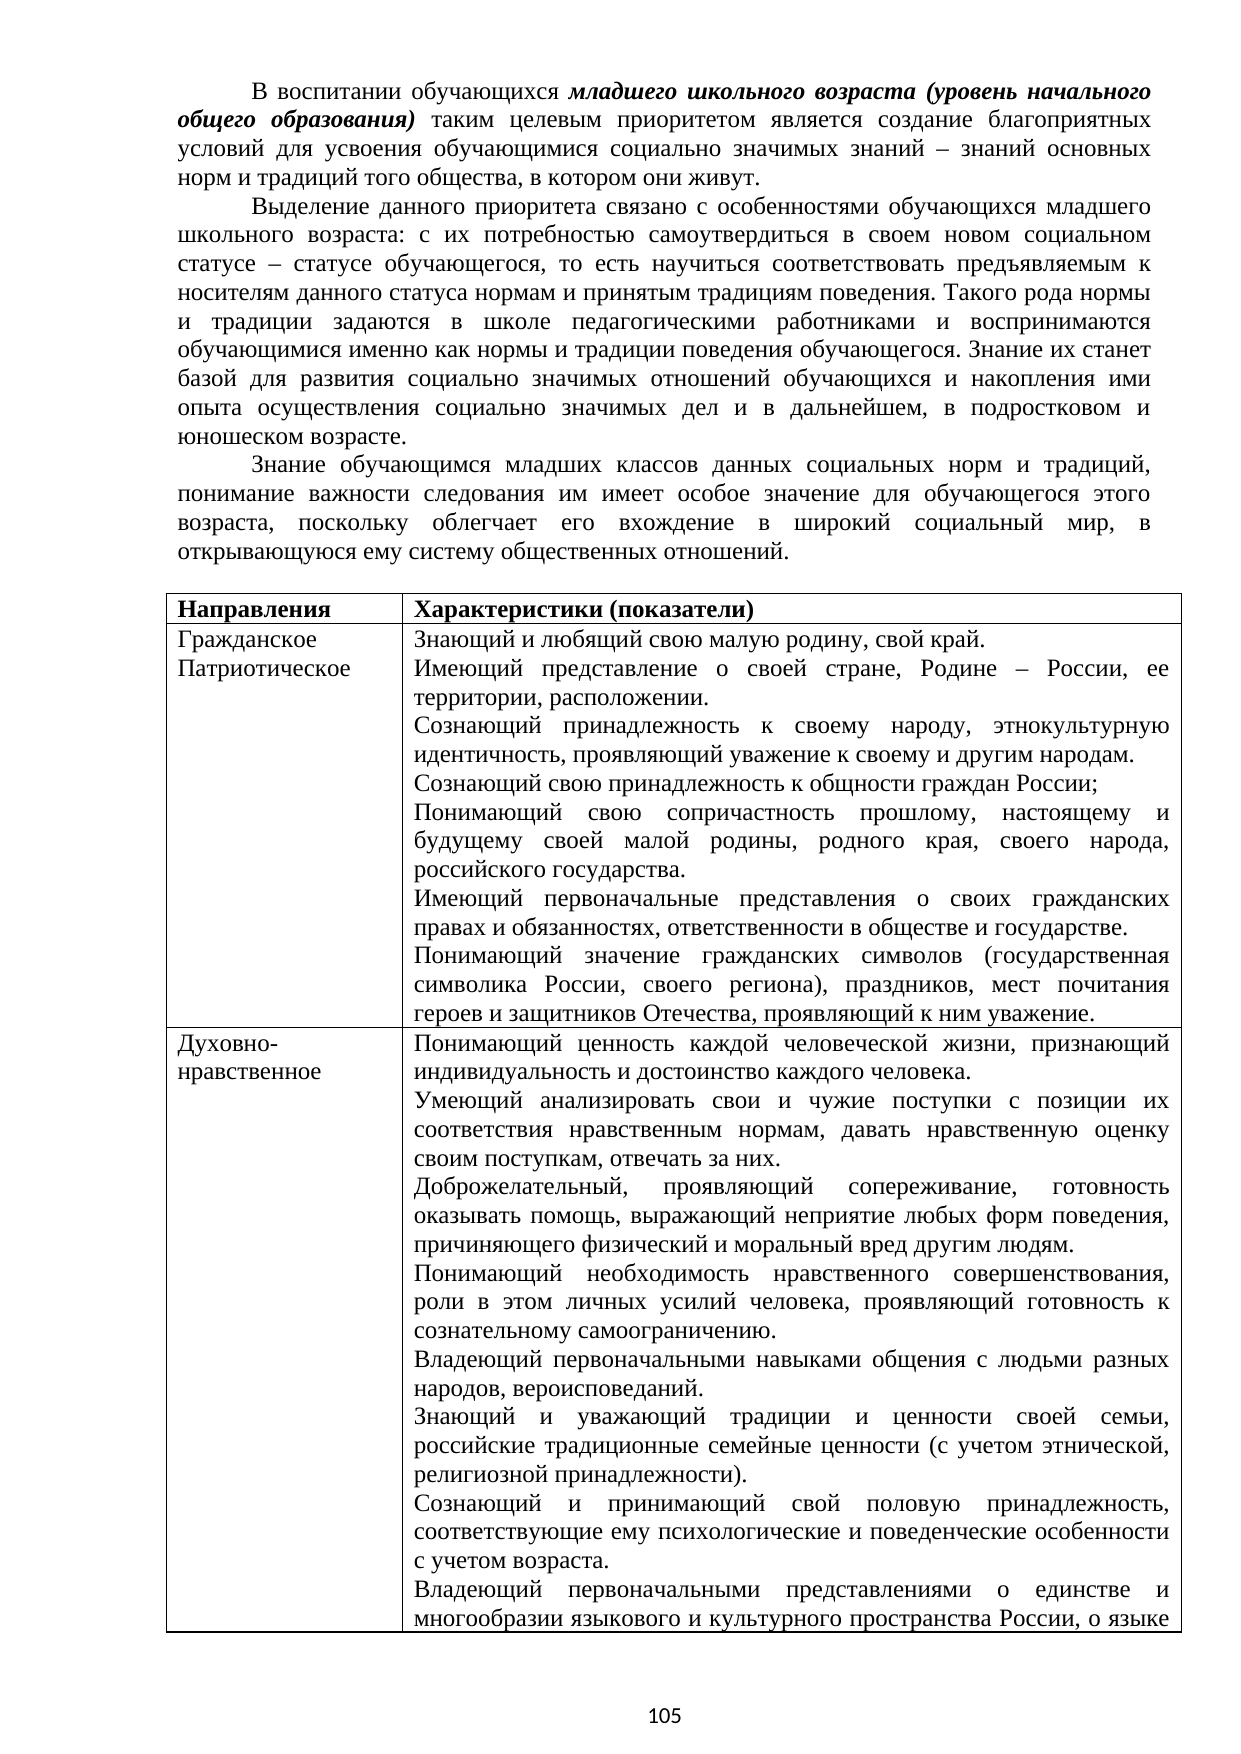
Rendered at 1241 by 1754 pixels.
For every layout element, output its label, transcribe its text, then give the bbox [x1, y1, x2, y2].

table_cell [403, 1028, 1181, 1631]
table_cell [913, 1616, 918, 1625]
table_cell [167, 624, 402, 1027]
text Знание обучающимся младших классов данных социальных норм и традиций, понимание важности следования им имеет особое значение для обучающегося этого возраста, поскольку облегчает его вхождение в широкий социальный мир, в открывающуюся ему систему общественных отношений. [177, 449, 1152, 564]
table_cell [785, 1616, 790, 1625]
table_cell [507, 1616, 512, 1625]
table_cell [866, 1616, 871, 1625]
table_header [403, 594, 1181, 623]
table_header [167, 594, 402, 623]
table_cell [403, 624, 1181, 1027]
text В воспитании обучающихся младшего школьного возраста (уровень начального общего образования) таким целевым приоритетом является создание благоприятных условий для усвоения обучающимися социально значимых знаний – знаний основных норм и традиций того общества, в котором они живут. [177, 76, 1152, 191]
text Выделение данного приоритета связано с особенностями обучающихся младшего школьного возраста: с их потребностью самоутвердиться в своем новом социальном статусе – статусе обучающегося, то есть научиться соответствовать предъявляемым к носителям данного статуса нормам и принятым традициям поведения. Такого рода нормы и традиции задаются в школе педагогическими работниками и воспринимаются обучающимися именно как нормы и традиции поведения обучающегося. Знание их станет базой для развития социально значимых отношений обучающихся и накопления ими опыта осуществления социально значимых дел и в дальнейшем, в подростковом и юношеском возрасте. [177, 191, 1152, 449]
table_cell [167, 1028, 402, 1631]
